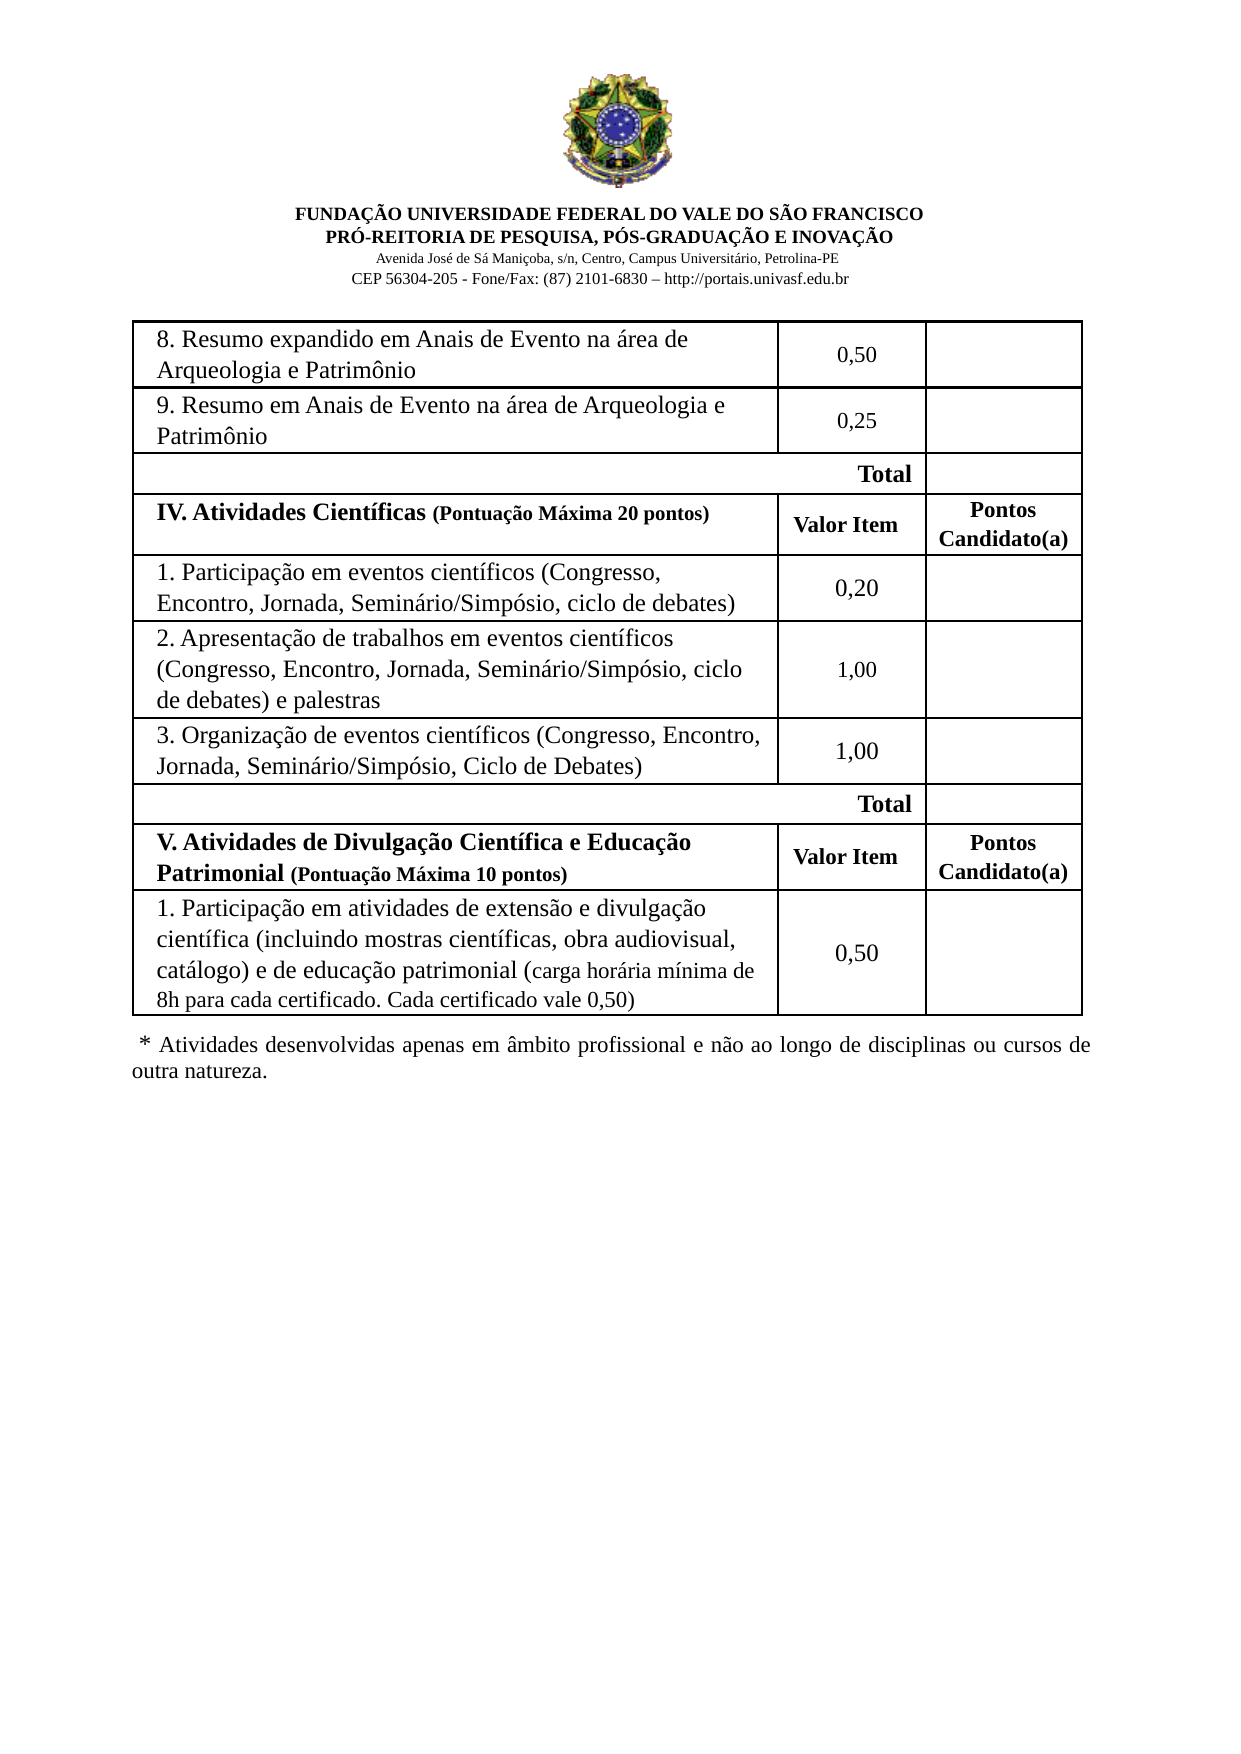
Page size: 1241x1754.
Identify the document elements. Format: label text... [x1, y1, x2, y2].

table_cell [927, 454, 1081, 493]
table_cell [927, 556, 1081, 619]
table_cell 1,00 [779, 622, 925, 717]
table_cell Valor Item [779, 495, 925, 554]
table_cell 1. Participação em atividades de extensão e divulgação científica (incluindo mostras científicas, obra audiovisual, catálogo) e de educação patrimonial (carga horária mínima de 8h para cada certificado. Cada certificado vale 0,50) [134, 891, 777, 1014]
table_cell 2. Apresentação de trabalhos em eventos científicos (Congresso, Encontro, Jornada, Seminário/Simpósio, ciclo de debates) e palestras [134, 622, 777, 717]
table_cell 1,00 [779, 719, 925, 782]
table_cell [927, 622, 1081, 717]
picture [562, 74, 673, 188]
table_cell 0,50 [779, 891, 925, 1014]
table_cell 0,20 [779, 556, 925, 619]
table_cell V. Atividades de Divulgação Científica e Educação Patrimonial (Pontuação Máxima 10 pontos) [134, 825, 777, 889]
table_cell 1. Participação em eventos científicos (Congresso, Encontro, Jornada, Seminário/Simpósio, ciclo de debates) [134, 556, 777, 619]
text * Atividades desenvolvidas apenas em âmbito profissional e não ao longo de disciplinas ou cursos de outra natureza. [132, 1029, 1093, 1084]
table_cell [927, 389, 1081, 452]
table_cell 8. Resumo expandido em Anais de Evento na área de Arqueologia e Patrimônio [134, 323, 777, 386]
table_cell 0,25 [779, 389, 925, 452]
table_cell Valor Item [779, 825, 925, 889]
table_cell [927, 891, 1081, 1014]
table_cell [927, 785, 1081, 823]
table_cell IV. Atividades Científicas (Pontuação Máxima 20 pontos) [134, 495, 777, 554]
table_cell Pontos Candidato(a) [927, 825, 1081, 889]
table_cell 9. Resumo em Anais de Evento na área de Arqueologia e Patrimônio [134, 389, 777, 452]
table_cell [927, 323, 1081, 386]
table_cell Total [134, 454, 925, 493]
table_cell Total [134, 785, 925, 823]
table_cell 3. Organização de eventos científicos (Congresso, Encontro, Jornada, Seminário/Simpósio, Ciclo de Debates) [134, 719, 777, 782]
table_cell [927, 719, 1081, 782]
table_cell Pontos Candidato(a) [927, 495, 1081, 554]
table_cell 0,50 [779, 323, 925, 386]
